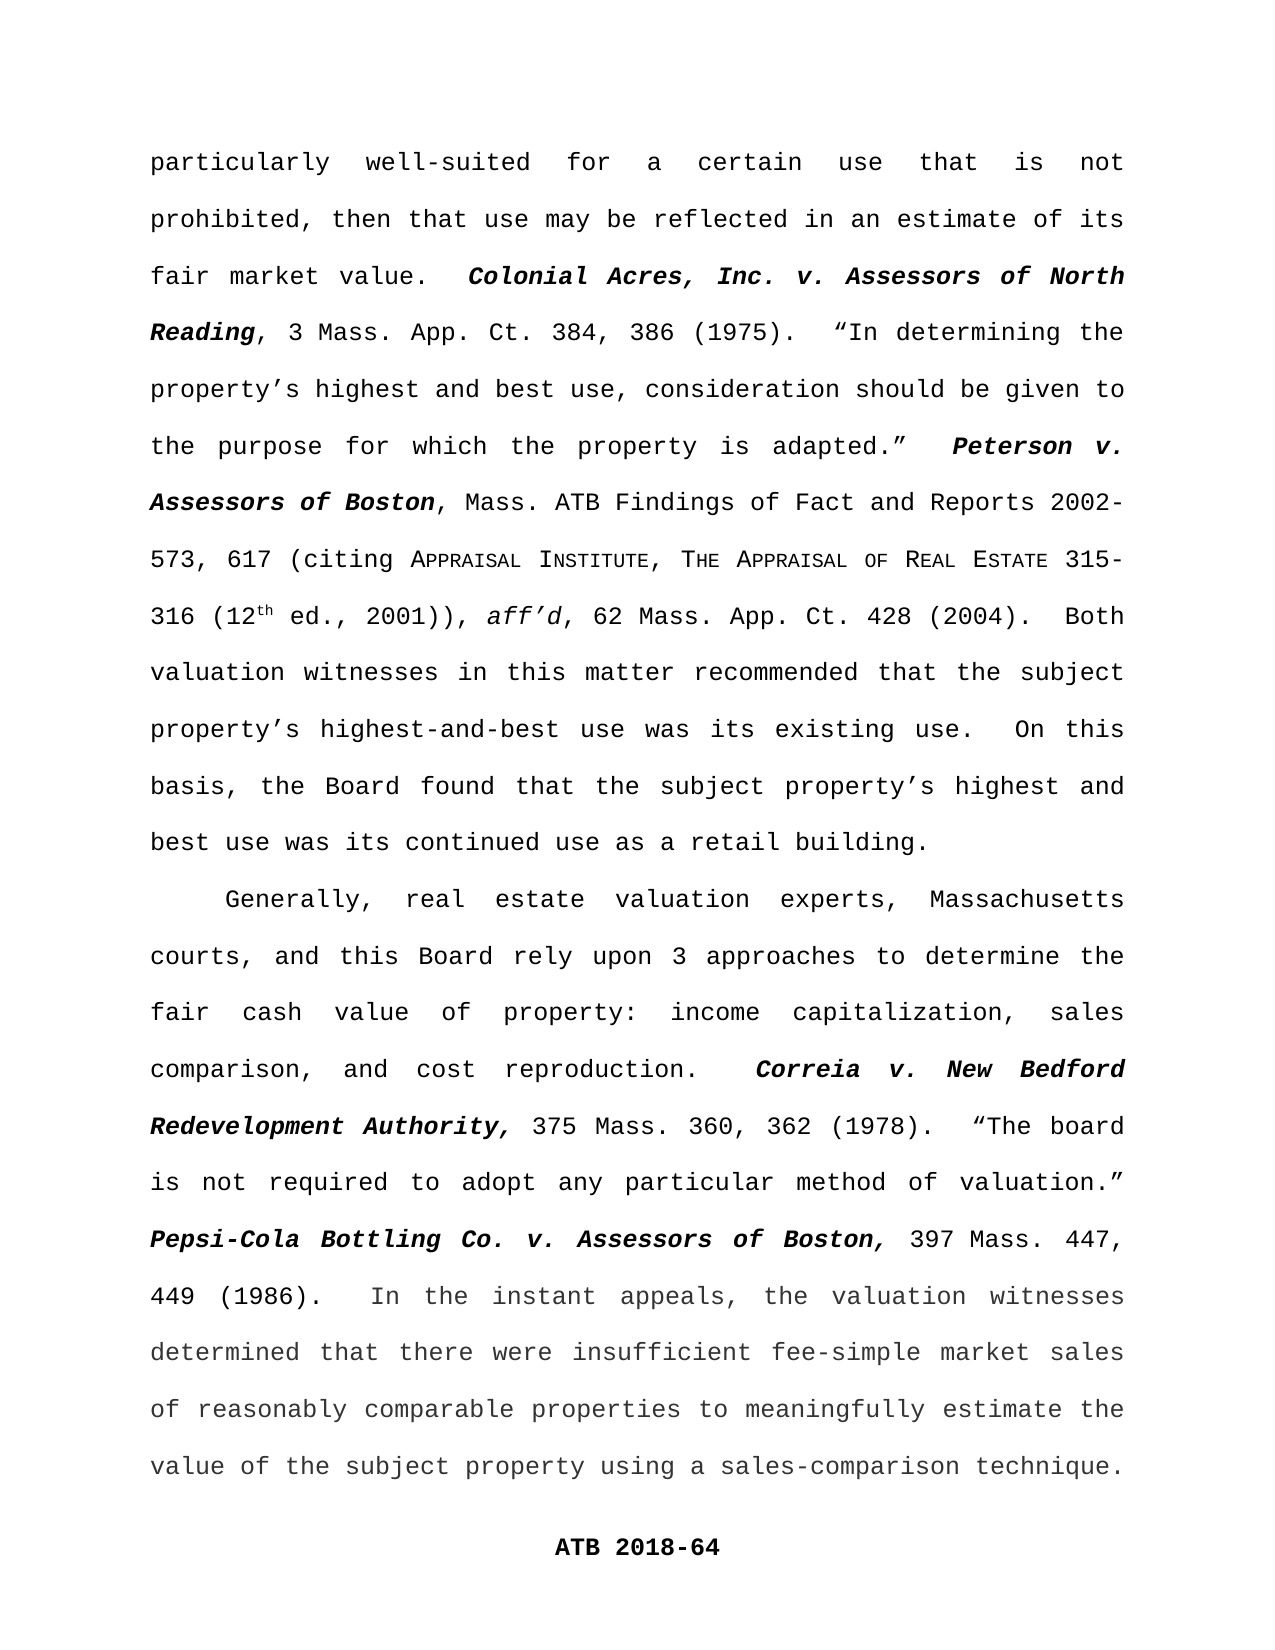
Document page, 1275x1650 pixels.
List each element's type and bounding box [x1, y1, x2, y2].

text [150, 150, 1125, 858]
text [150, 887, 1125, 1482]
